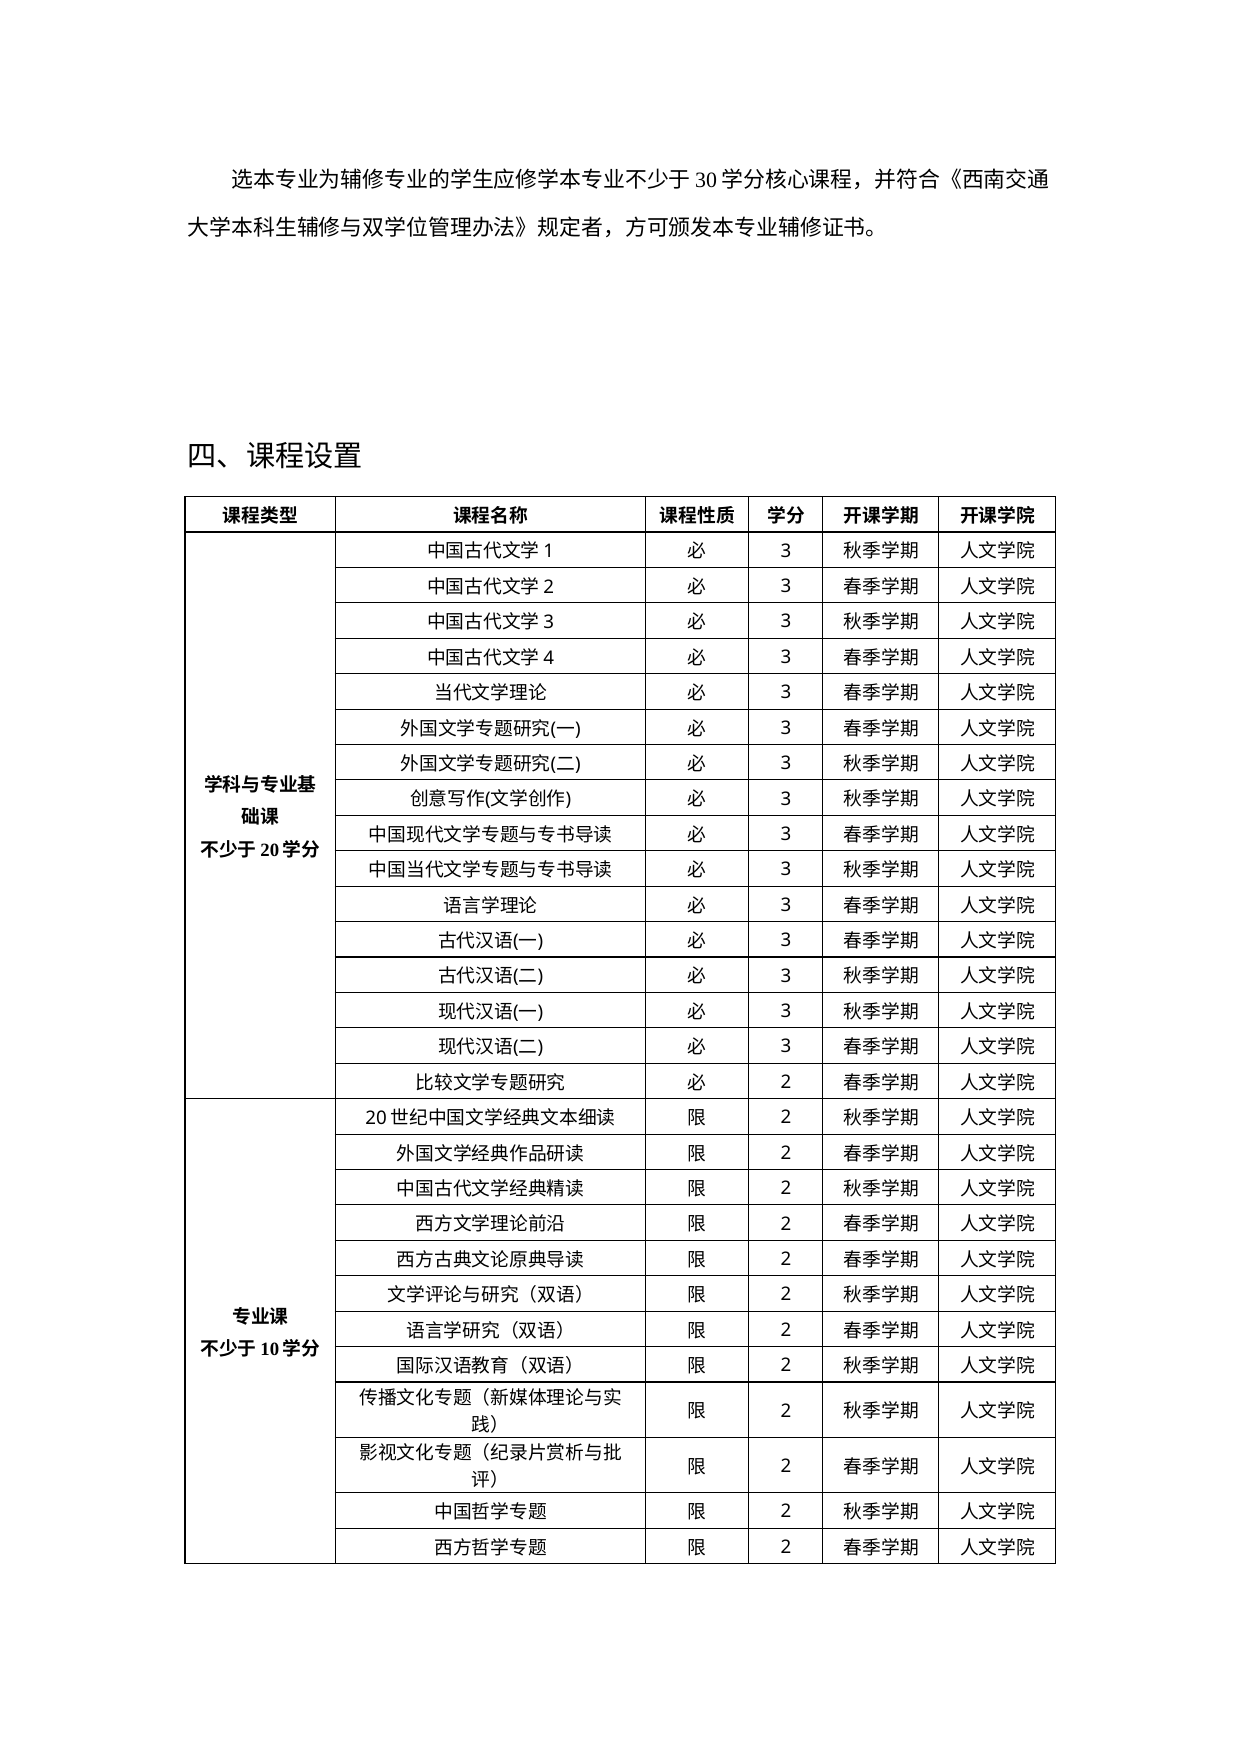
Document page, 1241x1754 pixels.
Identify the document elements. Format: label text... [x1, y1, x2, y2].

table_cell 人文学院 [939, 1493, 1055, 1528]
table_cell 人文学院 [939, 1347, 1055, 1381]
table_cell 必 [646, 1064, 748, 1098]
table_cell 限 [646, 1099, 748, 1133]
table_cell 西方古典文论原典导读 [336, 1241, 645, 1275]
table_cell 必 [646, 922, 748, 956]
table_cell 必 [646, 533, 748, 567]
table_cell 人文学院 [939, 851, 1055, 886]
table_cell 春季学期 [823, 639, 938, 673]
table_cell 秋季学期 [823, 533, 938, 567]
table_cell 3 [749, 887, 822, 921]
table_cell 3 [749, 816, 822, 850]
table_cell 西方哲学专题 [336, 1529, 645, 1563]
table_cell 3 [749, 639, 822, 673]
table_cell 限 [646, 1241, 748, 1275]
table_cell 外国文学经典作品研读 [336, 1135, 645, 1169]
table_cell 人文学院 [939, 1312, 1055, 1346]
table_cell 人文学院 [939, 1205, 1055, 1240]
table_cell 3 [749, 780, 822, 815]
table_cell 限 [646, 1347, 748, 1381]
table_cell 限 [646, 1383, 748, 1437]
table_cell 2 [749, 1276, 822, 1311]
table_cell 秋季学期 [823, 993, 938, 1027]
table_cell 当代文学理论 [336, 674, 645, 708]
table_cell 外国文学专题研究(一) [336, 710, 645, 744]
table_header 开课学期 [823, 497, 938, 531]
table_cell 3 [749, 958, 822, 992]
table_cell 人文学院 [939, 639, 1055, 673]
table_cell 中国古代文学4 [336, 639, 645, 673]
table_cell 3 [749, 533, 822, 567]
table_cell 人文学院 [939, 1135, 1055, 1169]
table_cell 春季学期 [823, 568, 938, 602]
table_cell 人文学院 [939, 1276, 1055, 1311]
table_cell 2 [749, 1064, 822, 1098]
table_cell 限 [646, 1529, 748, 1563]
table_cell 语言学理论 [336, 887, 645, 921]
table_header 课程性质 [646, 497, 748, 531]
table_cell 春季学期 [823, 1529, 938, 1563]
table_cell 春季学期 [823, 1438, 938, 1492]
table_cell 春季学期 [823, 674, 938, 708]
table_cell 人文学院 [939, 1099, 1055, 1133]
table_cell 文学评论与研究（双语） [336, 1276, 645, 1311]
table_cell 3 [749, 710, 822, 744]
table_cell 春季学期 [823, 1205, 938, 1240]
table_cell 传播文化专题（新媒体理论与实践） [336, 1383, 645, 1437]
text 选本专业为辅修专业的学生应修学本专业不少于30学分核心课程，并符合《西南交通大学本科生辅修与双学位管理办法》规定者，方可颁发本专业辅修证书。 [187, 162, 1053, 241]
table_header 开课学院 [939, 497, 1055, 531]
table_cell 必 [646, 639, 748, 673]
table_cell 秋季学期 [823, 851, 938, 886]
table_cell 春季学期 [823, 1312, 938, 1346]
table_cell 古代汉语(一) [336, 922, 645, 956]
table_cell 必 [646, 1028, 748, 1063]
table_cell 学科与专业基础课 不少于20学分 [186, 533, 335, 1098]
table_cell 语言学研究（双语） [336, 1312, 645, 1346]
table_cell 春季学期 [823, 887, 938, 921]
table_cell 3 [749, 1028, 822, 1063]
table_cell 春季学期 [823, 1064, 938, 1098]
table_cell 春季学期 [823, 1028, 938, 1063]
table_cell 人文学院 [939, 887, 1055, 921]
table_cell 必 [646, 603, 748, 638]
table_cell 中国古代文学经典精读 [336, 1170, 645, 1204]
table_header 课程名称 [336, 497, 645, 531]
table_cell 人文学院 [939, 568, 1055, 602]
table_cell 人文学院 [939, 922, 1055, 956]
table_cell 2 [749, 1099, 822, 1133]
table_cell 春季学期 [823, 816, 938, 850]
table_cell 2 [749, 1529, 822, 1563]
table_cell 秋季学期 [823, 1493, 938, 1528]
table_cell 2 [749, 1241, 822, 1275]
table_cell 限 [646, 1493, 748, 1528]
table_cell 人文学院 [939, 993, 1055, 1027]
table_cell 人文学院 [939, 710, 1055, 744]
table_header 学分 [749, 497, 822, 531]
table_cell 人文学院 [939, 1028, 1055, 1063]
table_cell 必 [646, 851, 748, 886]
table_cell 3 [749, 603, 822, 638]
table_cell 3 [749, 674, 822, 708]
table_cell 秋季学期 [823, 1099, 938, 1133]
table_cell 秋季学期 [823, 603, 938, 638]
table_cell 限 [646, 1135, 748, 1169]
table_cell 秋季学期 [823, 780, 938, 815]
table_cell 2 [749, 1170, 822, 1204]
table_cell 2 [749, 1205, 822, 1240]
table_cell 中国当代文学专题与专书导读 [336, 851, 645, 886]
table_cell 人文学院 [939, 674, 1055, 708]
table_cell 必 [646, 958, 748, 992]
table_cell 限 [646, 1438, 748, 1492]
table_cell 必 [646, 887, 748, 921]
table_cell 限 [646, 1312, 748, 1346]
table_cell 20世纪中国文学经典文本细读 [336, 1099, 645, 1133]
table_cell 春季学期 [823, 922, 938, 956]
table_cell 古代汉语(二) [336, 958, 645, 992]
table_cell 春季学期 [823, 1135, 938, 1169]
table_cell 创意写作(文学创作) [336, 780, 645, 815]
table_cell 影视文化专题（纪录片赏析与批评） [336, 1438, 645, 1492]
table_cell 人文学院 [939, 1383, 1055, 1437]
table_cell 3 [749, 922, 822, 956]
table_cell 人文学院 [939, 958, 1055, 992]
table_cell 中国哲学专题 [336, 1493, 645, 1528]
table_cell 必 [646, 816, 748, 850]
table_cell 秋季学期 [823, 1347, 938, 1381]
table_cell 必 [646, 710, 748, 744]
table_cell 中国现代文学专题与专书导读 [336, 816, 645, 850]
table_cell 2 [749, 1383, 822, 1437]
table_cell 秋季学期 [823, 745, 938, 779]
table_cell 2 [749, 1493, 822, 1528]
table_cell 必 [646, 780, 748, 815]
table_cell 国际汉语教育（双语） [336, 1347, 645, 1381]
table_cell 3 [749, 851, 822, 886]
table_cell 中国古代文学3 [336, 603, 645, 638]
table_cell 3 [749, 568, 822, 602]
table_cell 人文学院 [939, 1438, 1055, 1492]
table_cell 秋季学期 [823, 1383, 938, 1437]
table_cell 春季学期 [823, 1241, 938, 1275]
table_cell 西方文学理论前沿 [336, 1205, 645, 1240]
table_cell 专业课 不少于10学分 [186, 1099, 335, 1563]
table_cell 人文学院 [939, 1064, 1055, 1098]
table_cell 必 [646, 993, 748, 1027]
table_cell 中国古代文学2 [336, 568, 645, 602]
table_cell 秋季学期 [823, 1170, 938, 1204]
table_cell 春季学期 [823, 710, 938, 744]
table_cell 限 [646, 1276, 748, 1311]
table_cell 人文学院 [939, 816, 1055, 850]
table_cell 人文学院 [939, 533, 1055, 567]
table_cell 秋季学期 [823, 958, 938, 992]
table_cell 秋季学期 [823, 1276, 938, 1311]
table_cell 人文学院 [939, 1170, 1055, 1204]
table_cell 人文学院 [939, 780, 1055, 815]
table_cell 限 [646, 1205, 748, 1240]
table_cell 比较文学专题研究 [336, 1064, 645, 1098]
table_cell 2 [749, 1135, 822, 1169]
table_cell 必 [646, 674, 748, 708]
table_cell 人文学院 [939, 1529, 1055, 1563]
table_cell 人文学院 [939, 745, 1055, 779]
text 四、课程设置 [187, 433, 1053, 475]
table_cell 2 [749, 1438, 822, 1492]
table_cell 外国文学专题研究(二) [336, 745, 645, 779]
table_cell 现代汉语(二) [336, 1028, 645, 1063]
table_cell 限 [646, 1170, 748, 1204]
table_cell 必 [646, 745, 748, 779]
table_cell 中国古代文学1 [336, 533, 645, 567]
table_cell 人文学院 [939, 603, 1055, 638]
table_cell 必 [646, 568, 748, 602]
table_cell 现代汉语(一) [336, 993, 645, 1027]
table_cell 人文学院 [939, 1241, 1055, 1275]
table_cell 3 [749, 993, 822, 1027]
table_cell 3 [749, 745, 822, 779]
table_cell 2 [749, 1312, 822, 1346]
table_header 课程类型 [186, 497, 335, 531]
table_cell 2 [749, 1347, 822, 1381]
